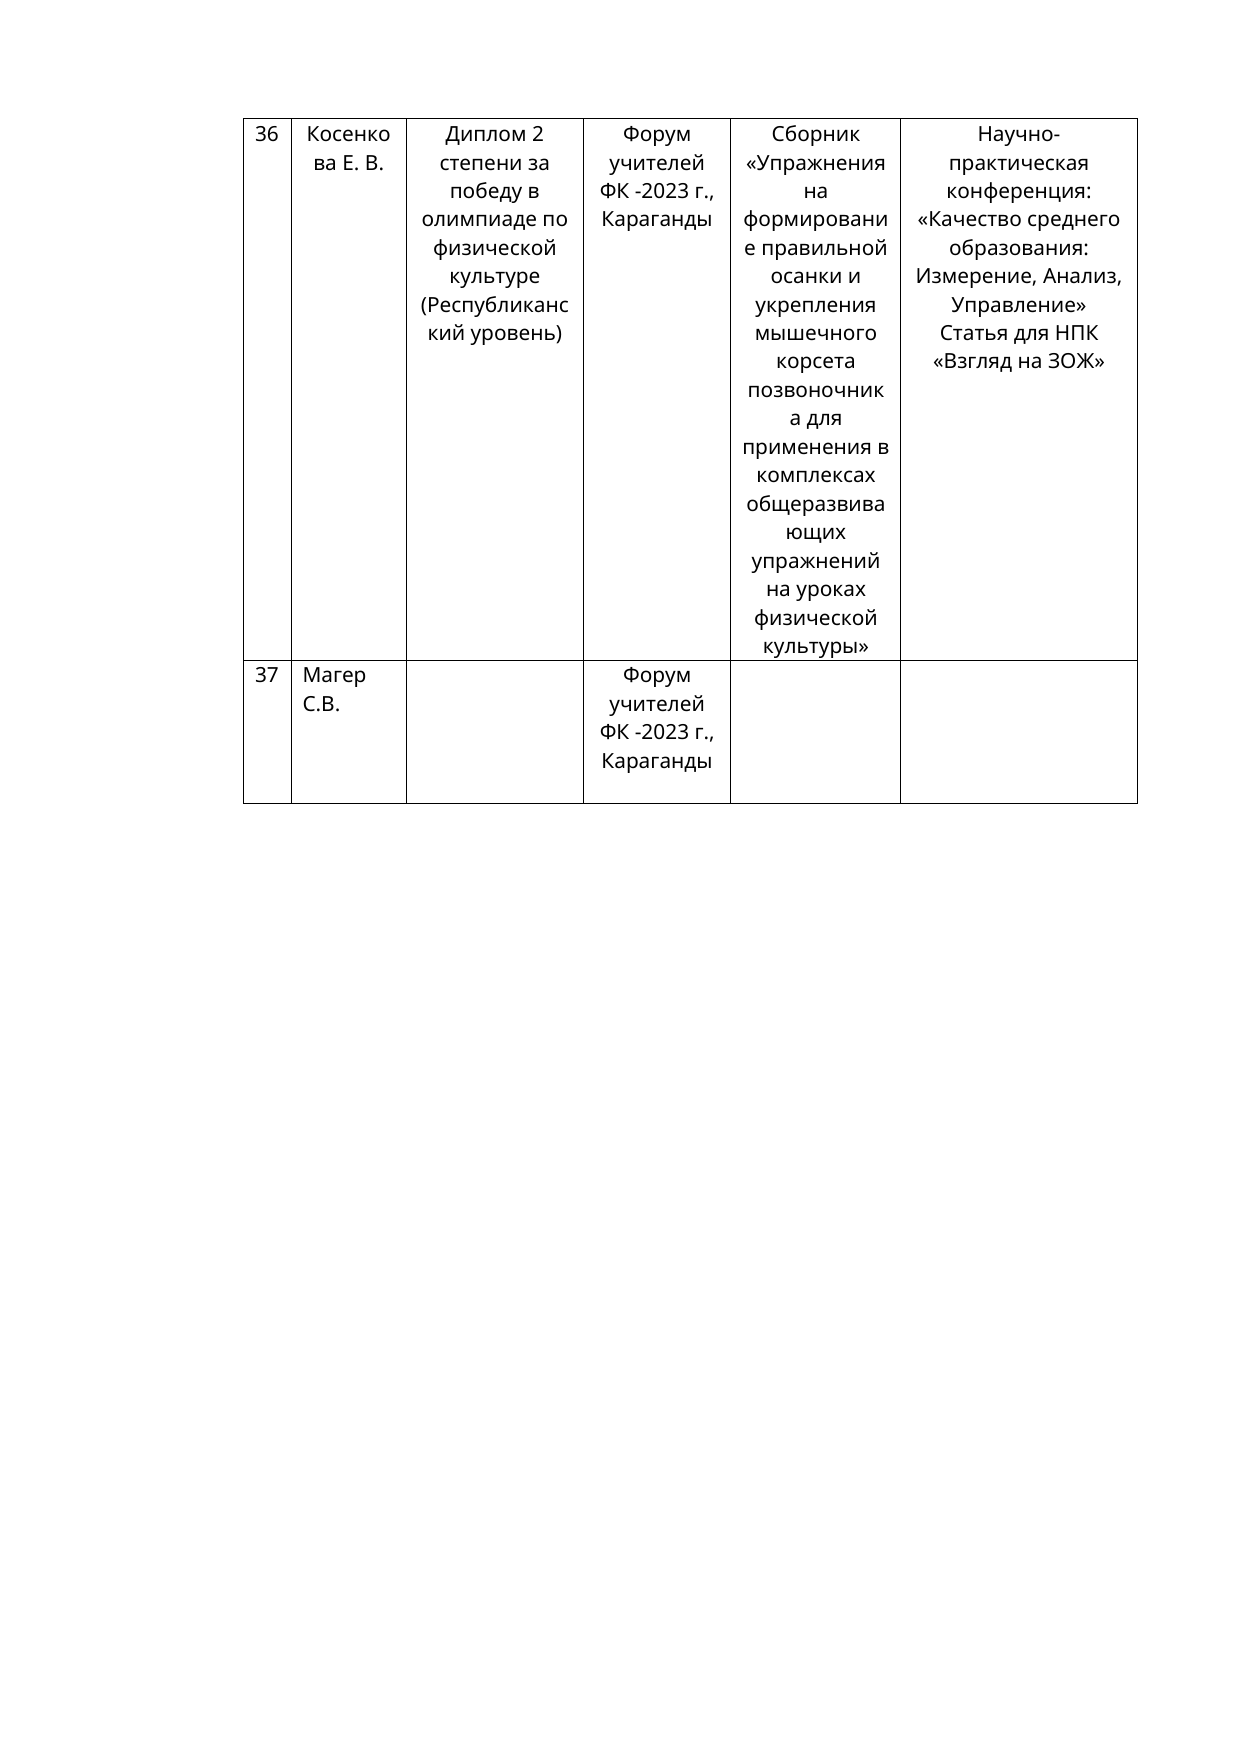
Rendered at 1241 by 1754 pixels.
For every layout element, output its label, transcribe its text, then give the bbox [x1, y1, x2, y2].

table_cell Форум учителей ФК -2023 г., Караганды [584, 661, 730, 803]
table_cell [731, 661, 900, 803]
table_cell Сборник «Упражнения на формирование правильной осанки и укрепления мышечного корсета позвоночника для применения в комплексах общеразвивающих упражнений на уроках физической культуры» [731, 119, 900, 659]
table_cell Магер С.В. [292, 661, 406, 803]
table_cell 37 [244, 661, 291, 803]
table_cell [407, 661, 583, 803]
table_cell 36 [244, 119, 291, 659]
table_cell [901, 661, 1137, 803]
table_cell Научно-практическая конференция: «Качество среднего образования: Измерение, Анализ, Управление» Статья для НПК «Взгляд на ЗОЖ» [901, 119, 1137, 659]
table_cell Форум учителей ФК -2023 г., Караганды [584, 119, 730, 659]
table_cell Косенкова Е. В. [292, 119, 406, 659]
table_cell Диплом 2 степени за победу в олимпиаде по физической культуре (Республиканский уровень) [407, 119, 583, 659]
